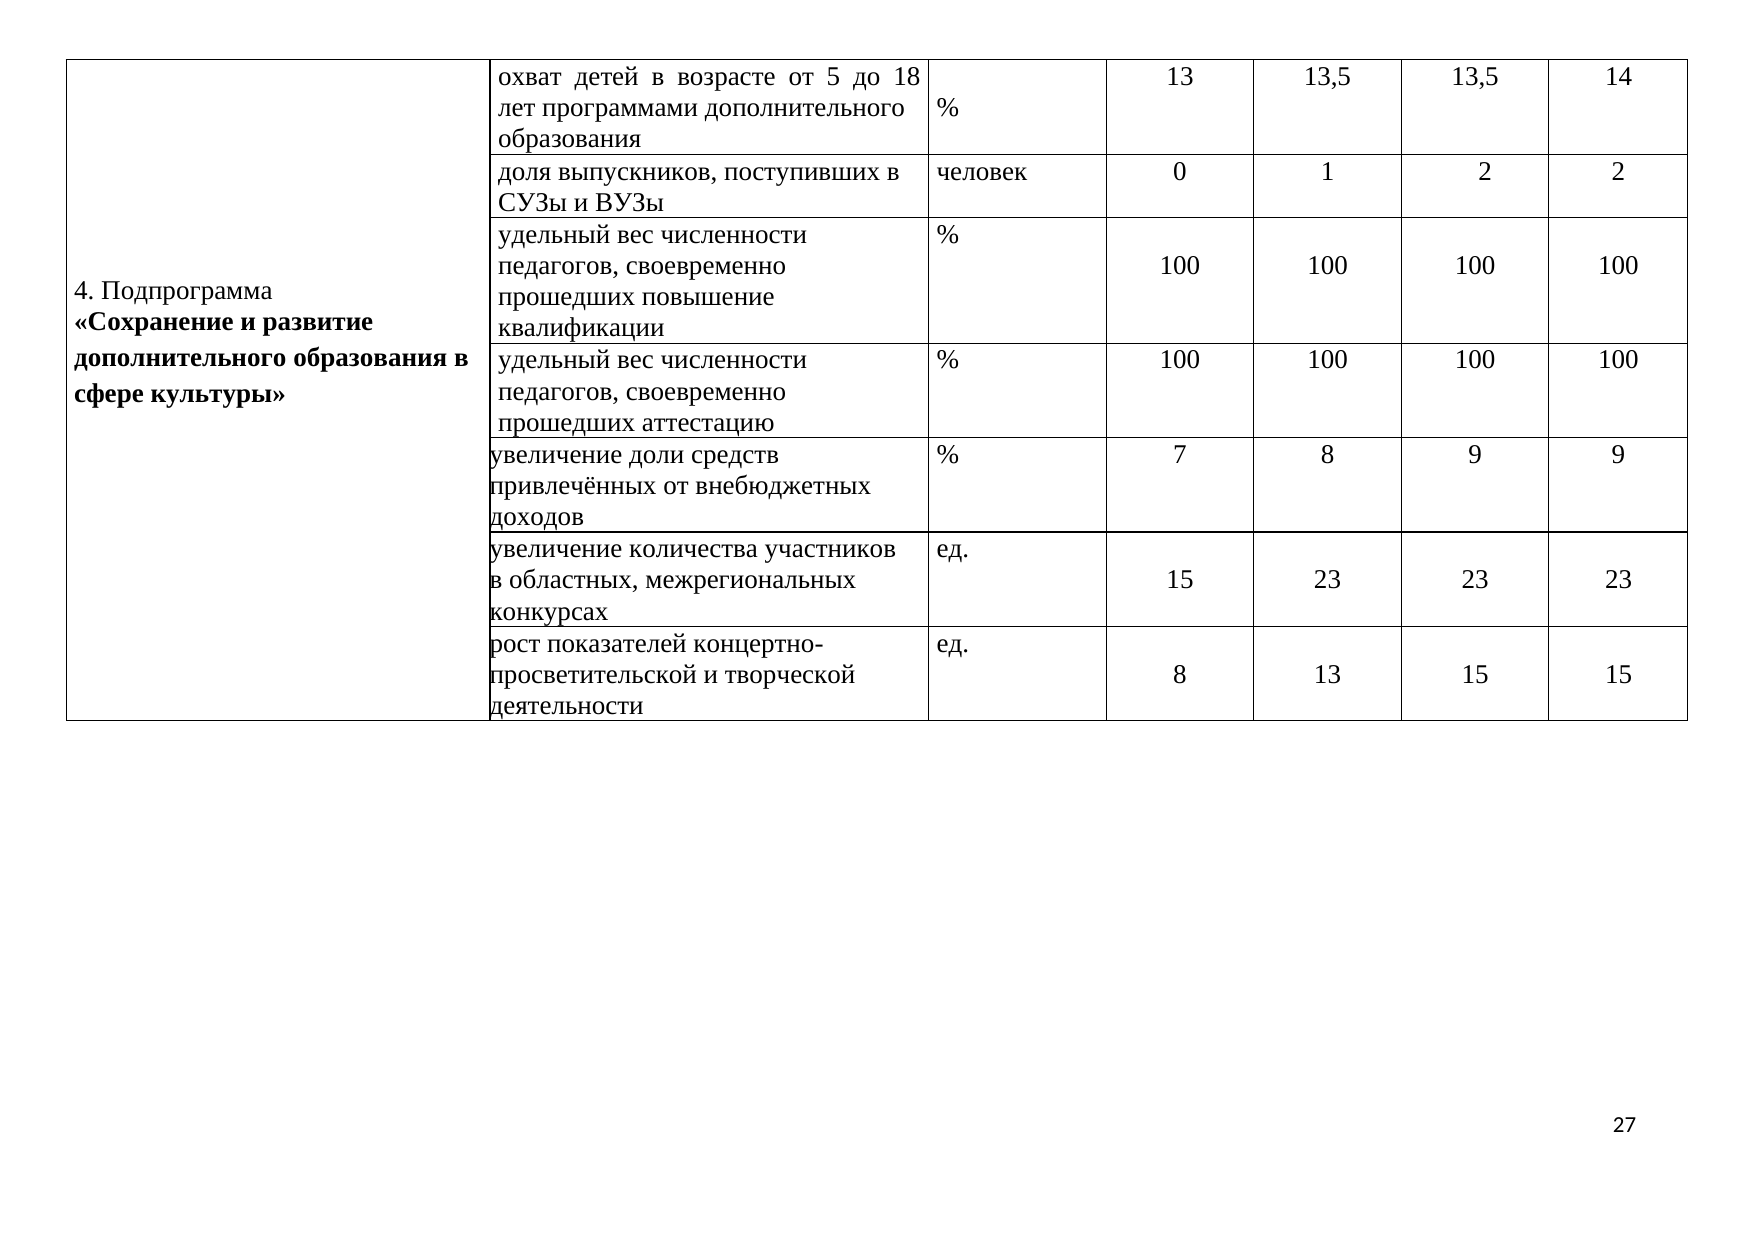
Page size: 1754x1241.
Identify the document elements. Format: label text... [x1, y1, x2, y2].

table_cell % [929, 344, 1106, 437]
table_cell 13,5 [1402, 60, 1548, 153]
table_cell ед. [929, 533, 1106, 626]
table_cell 14 [1549, 60, 1687, 153]
table_cell 7 [1107, 438, 1253, 531]
table_cell 1 [1254, 155, 1401, 217]
table_cell 13 [1254, 627, 1401, 720]
table_cell 100 [1402, 218, 1548, 342]
table_cell 100 [1254, 344, 1401, 437]
table_cell 100 [1107, 344, 1253, 437]
table_cell 15 [1107, 533, 1253, 626]
table_cell удельный вес численности педагогов, своевременно прошедших повышение квалификации [491, 218, 928, 342]
table_cell 8 [1107, 627, 1253, 720]
table_cell 15 [1549, 627, 1687, 720]
table_cell удельный вес численности педагогов, своевременно прошедших аттестацию [491, 344, 928, 437]
table_cell 100 [1254, 218, 1401, 342]
table_cell увеличение доли средств привлечённых от внебюджетных доходов [491, 438, 928, 531]
table_cell 23 [1254, 533, 1401, 626]
table_cell % [929, 218, 1106, 342]
table_cell 23 [1549, 533, 1687, 626]
table_cell % [929, 60, 1106, 153]
table_cell 9 [1402, 438, 1548, 531]
table_cell 4. Подпрограмма «Сохранение и развитие дополнительного образования в сфере культуры» [67, 60, 489, 720]
table_cell 23 [1402, 533, 1548, 626]
table_cell 15 [1402, 627, 1548, 720]
table_cell увеличение количества участников в областных, межрегиональных конкурсах [491, 533, 928, 626]
table_cell 100 [1402, 344, 1548, 437]
table_cell доля выпускников, поступивших в СУЗы и ВУЗы [491, 155, 928, 217]
table_cell 0 [1107, 155, 1253, 217]
table_cell 13 [1107, 60, 1253, 153]
table_cell рост показателей концертно-просветительской и творческой деятельности [491, 627, 928, 720]
table_cell % [929, 438, 1106, 531]
table_cell 2 [1402, 155, 1548, 217]
table_cell 100 [1549, 344, 1687, 437]
table_cell 13,5 [1254, 60, 1401, 153]
table_cell 9 [1549, 438, 1687, 531]
table_cell 2 [1549, 155, 1687, 217]
table_cell 8 [1254, 438, 1401, 531]
table_cell охват детей в возрасте от 5 до 18 лет программами дополнительного образования [491, 60, 928, 153]
table_cell человек [929, 155, 1106, 217]
table_cell 100 [1107, 218, 1253, 342]
table_cell ед. [929, 627, 1106, 720]
table_cell 100 [1549, 218, 1687, 342]
